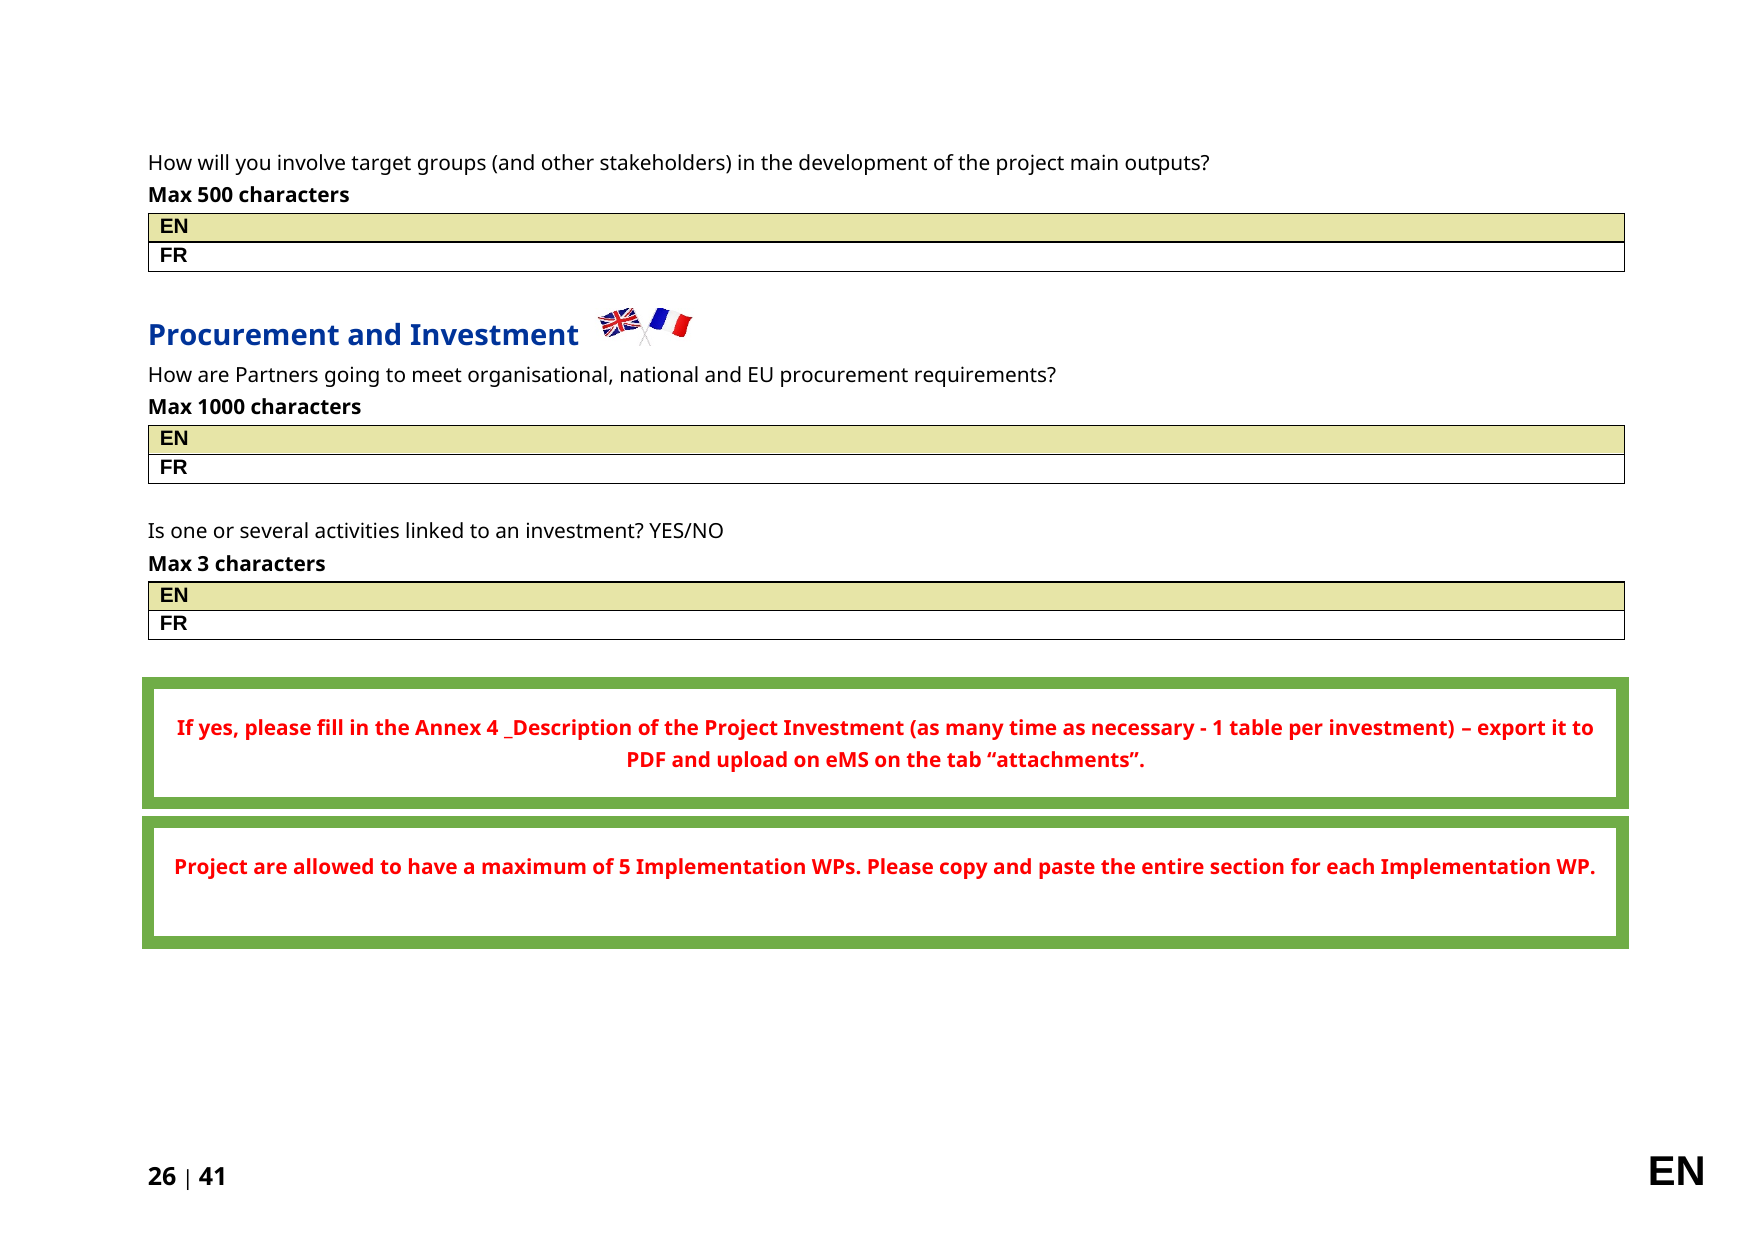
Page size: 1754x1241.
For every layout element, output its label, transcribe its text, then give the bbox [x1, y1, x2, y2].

text How will you involve target groups (and other stakeholders) in the development of the project main outputs? [148, 148, 1606, 176]
text Max 3 characters [148, 549, 1606, 577]
picture [594, 308, 695, 346]
table_cell FR [149, 455, 1624, 482]
table_header EN [149, 583, 1624, 610]
text Is one or several activities linked to an investment? YES/NO [148, 516, 1606, 544]
text Max 500 characters [148, 180, 1606, 209]
table_cell FR [149, 611, 1624, 639]
text Max 1000 characters [148, 392, 1606, 421]
table_cell FR [149, 243, 1624, 271]
table_header EN [149, 214, 1624, 241]
text How are Partners going to meet organisational, national and EU procurement requirements? [148, 360, 1606, 388]
subtitle Procurement and Investment [148, 308, 1606, 354]
table_header EN [149, 426, 1624, 453]
